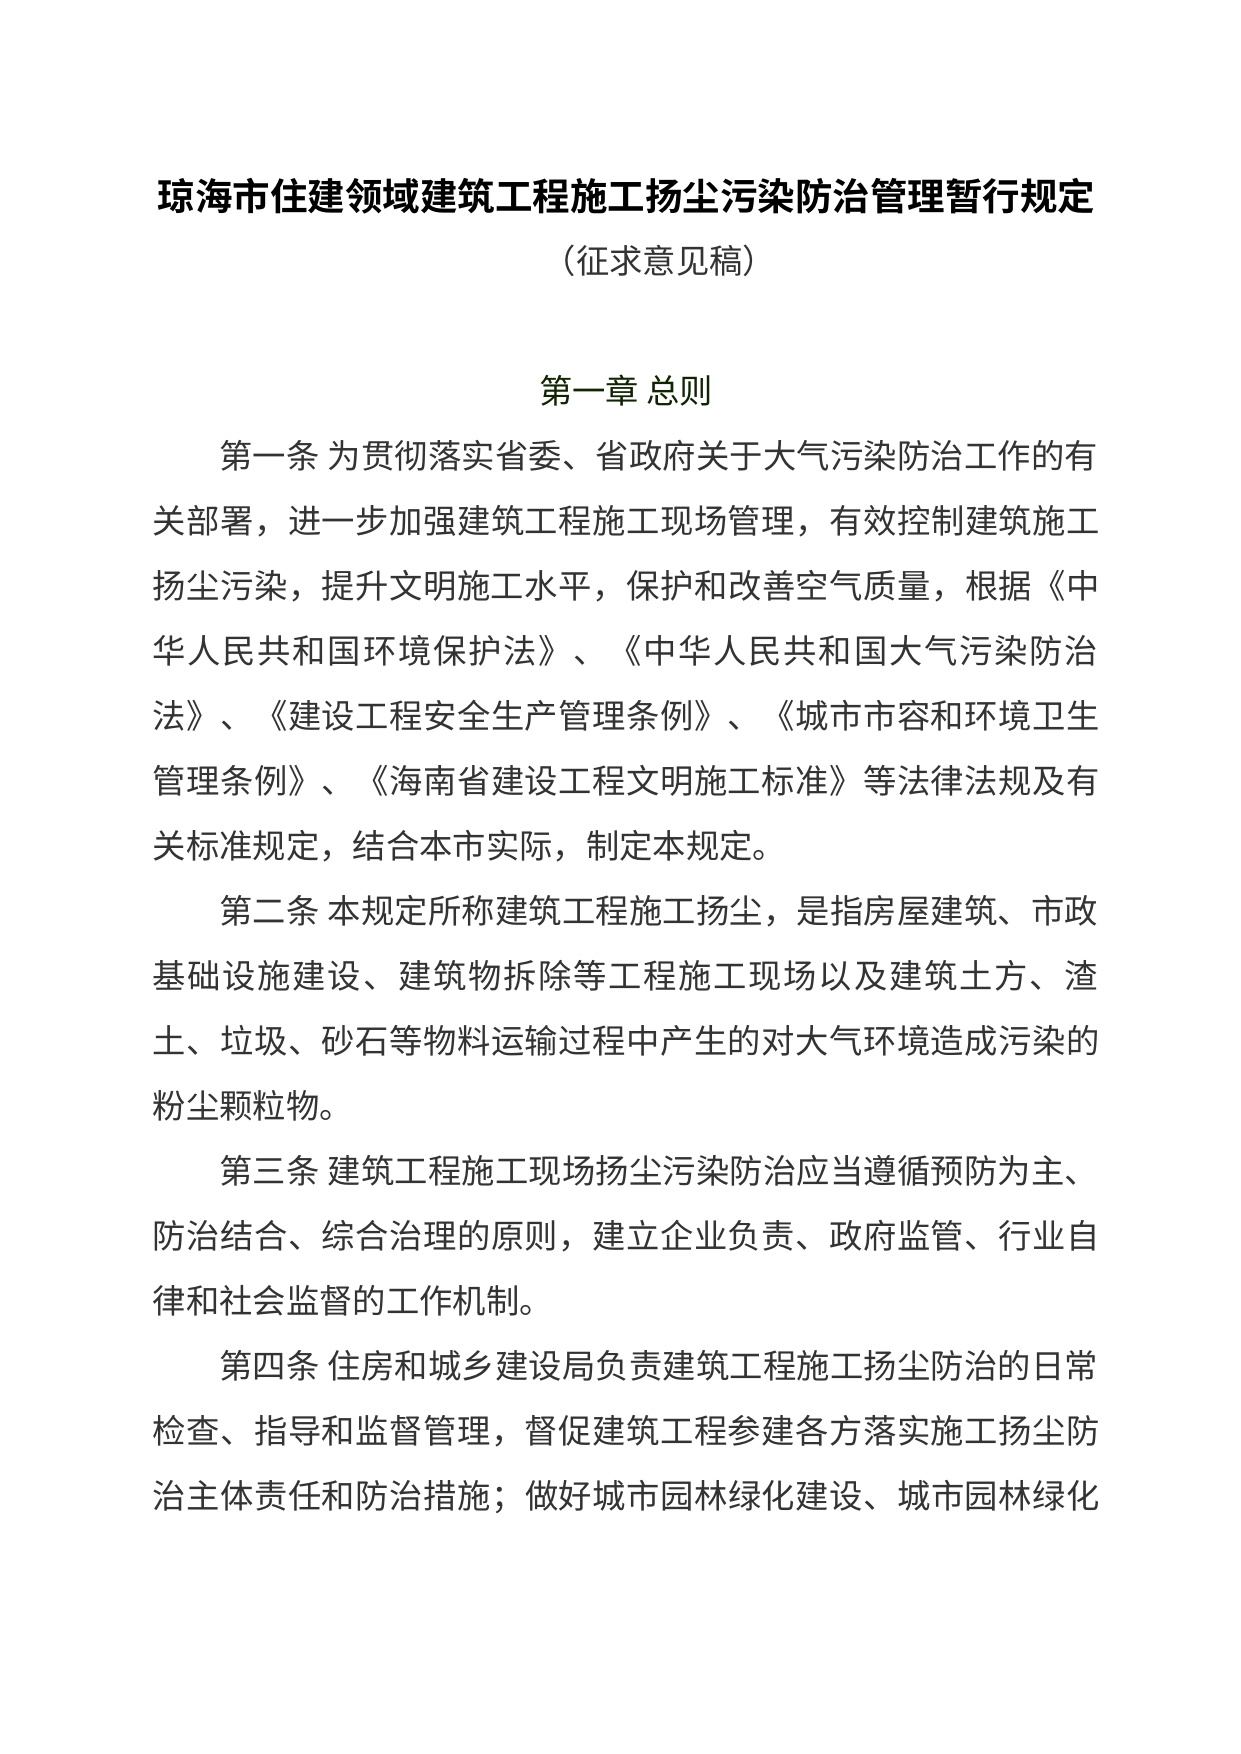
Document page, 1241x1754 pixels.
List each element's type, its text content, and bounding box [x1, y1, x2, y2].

text （征求意见稿） [152, 227, 1100, 292]
text 第一条 为贯彻落实省委、省政府关于大气污染防治工作的有关部署，进一步加强建筑工程施工现场管理，有效控制建筑施工扬尘污染，提升文明施工水平，保护和改善空气质量，根据《中华人民共和国环境保护法》、《中华人民共和国大气污染防治法》、《建设工程安全生产管理条例》、《城市市容和环境卫生管理条例》、《海南省建设工程文明施工标准》等法律法规及有关标准规定，结合本市实际，制定本规定。 [152, 422, 1100, 877]
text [152, 1332, 1100, 1527]
subtitle 琼海市住建领域建筑工程施工扬尘污染防治管理暂行规定 [152, 162, 1100, 227]
text 第一章 总则 [152, 357, 1100, 422]
text 第二条 本规定所称建筑工程施工扬尘，是指房屋建筑、市政基础设施建设、建筑物拆除等工程施工现场以及建筑土方、渣土、垃圾、砂石等物料运输过程中产生的对大气环境造成污染的粉尘颗粒物。 [152, 877, 1100, 1137]
text 第三条 建筑工程施工现场扬尘污染防治应当遵循预防为主、防治结合、综合治理的原则，建立企业负责、政府监管、行业自律和社会监督的工作机制。 [152, 1137, 1100, 1332]
